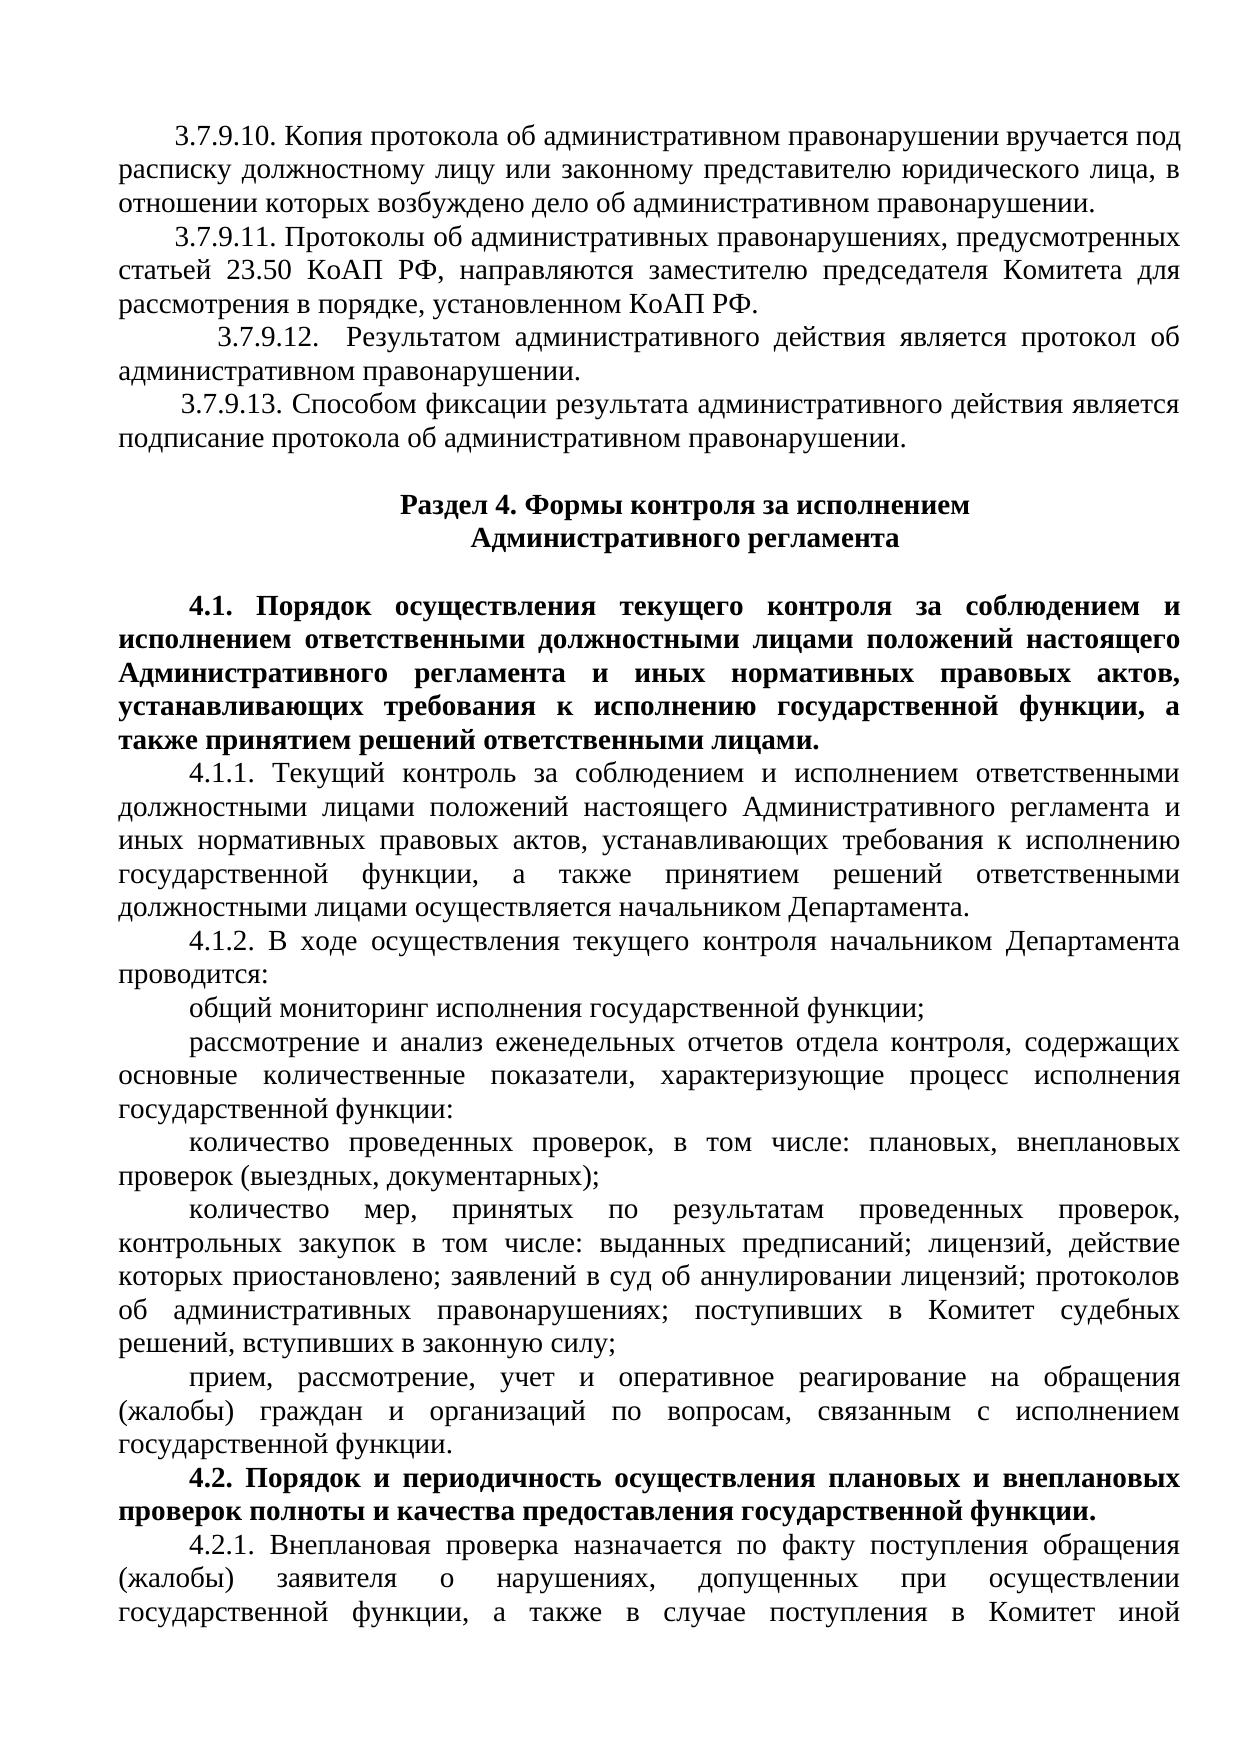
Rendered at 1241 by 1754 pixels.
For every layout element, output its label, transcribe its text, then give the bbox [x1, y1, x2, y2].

text 4.1. Порядок осуществления текущего контроля за соблюдением и исполнением ответственными должностными лицами положений настоящего Административного регламента и иных нормативных правовых актов, устанавливающих требования к исполнению государственной функции, а также принятием решений ответственными лицами. [118, 588, 1181, 755]
text количество проведенных проверок, в том числе: плановых, внеплановых проверок (выездных, документарных); [118, 1124, 1181, 1191]
text 3.7.9.12. Результатом административного действия является протокол об административном правонарушении. [118, 319, 1181, 386]
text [118, 1527, 1181, 1627]
text рассмотрение и анализ еженедельных отчетов отдела контроля, содержащих основные количественные показатели, характеризующие процесс исполнения государственной функции: [118, 1024, 1181, 1124]
text 3.7.9.11. Протоколы об административных правонарушениях, предусмотренных статьей 23.50 КоАП РФ, направляются заместителю председателя Комитета для рассмотрения в порядке, установленном КоАП РФ. [118, 219, 1181, 319]
text общий мониторинг исполнения государственной функции; [118, 990, 1181, 1024]
text Раздел 4. Формы контроля за исполнением [118, 487, 1181, 521]
text 3.7.9.10. Копия протокола об административном правонарушении вручается под расписку должностному лицу или законному представителю юридического лица, в отношении которых возбуждено дело об административном правонарушении. [118, 118, 1181, 219]
text 3.7.9.13. Способом фиксации результата административного действия является подписание протокола об административном правонарушении. [118, 386, 1181, 453]
text количество мер, принятых по результатам проведенных проверок, контрольных закупок в том числе: выданных предписаний; лицензий, действие которых приостановлено; заявлений в суд об аннулировании лицензий; протоколов об административных правонарушениях; поступивших в Комитет судебных решений, вступивших в законную силу; [118, 1191, 1181, 1359]
text Административного регламента [118, 521, 1181, 554]
text 4.1.2. В ходе осуществления текущего контроля начальником Департамента проводится: [118, 923, 1181, 990]
text 4.1.1. Текущий контроль за соблюдением и исполнением ответственными должностными лицами положений настоящего Административного регламента и иных нормативных правовых актов, устанавливающих требования к исполнению государственной функции, а также принятием решений ответственными должностными лицами осуществляется начальником Департамента. [118, 755, 1181, 923]
text 4.2. Порядок и периодичность осуществления плановых и внеплановых проверок полноты и качества предоставления государственной функции. [118, 1460, 1181, 1527]
text прием, рассмотрение, учет и оперативное реагирование на обращения (жалобы) граждан и организаций по вопросам, связанным с исполнением государственной функции. [118, 1359, 1181, 1460]
